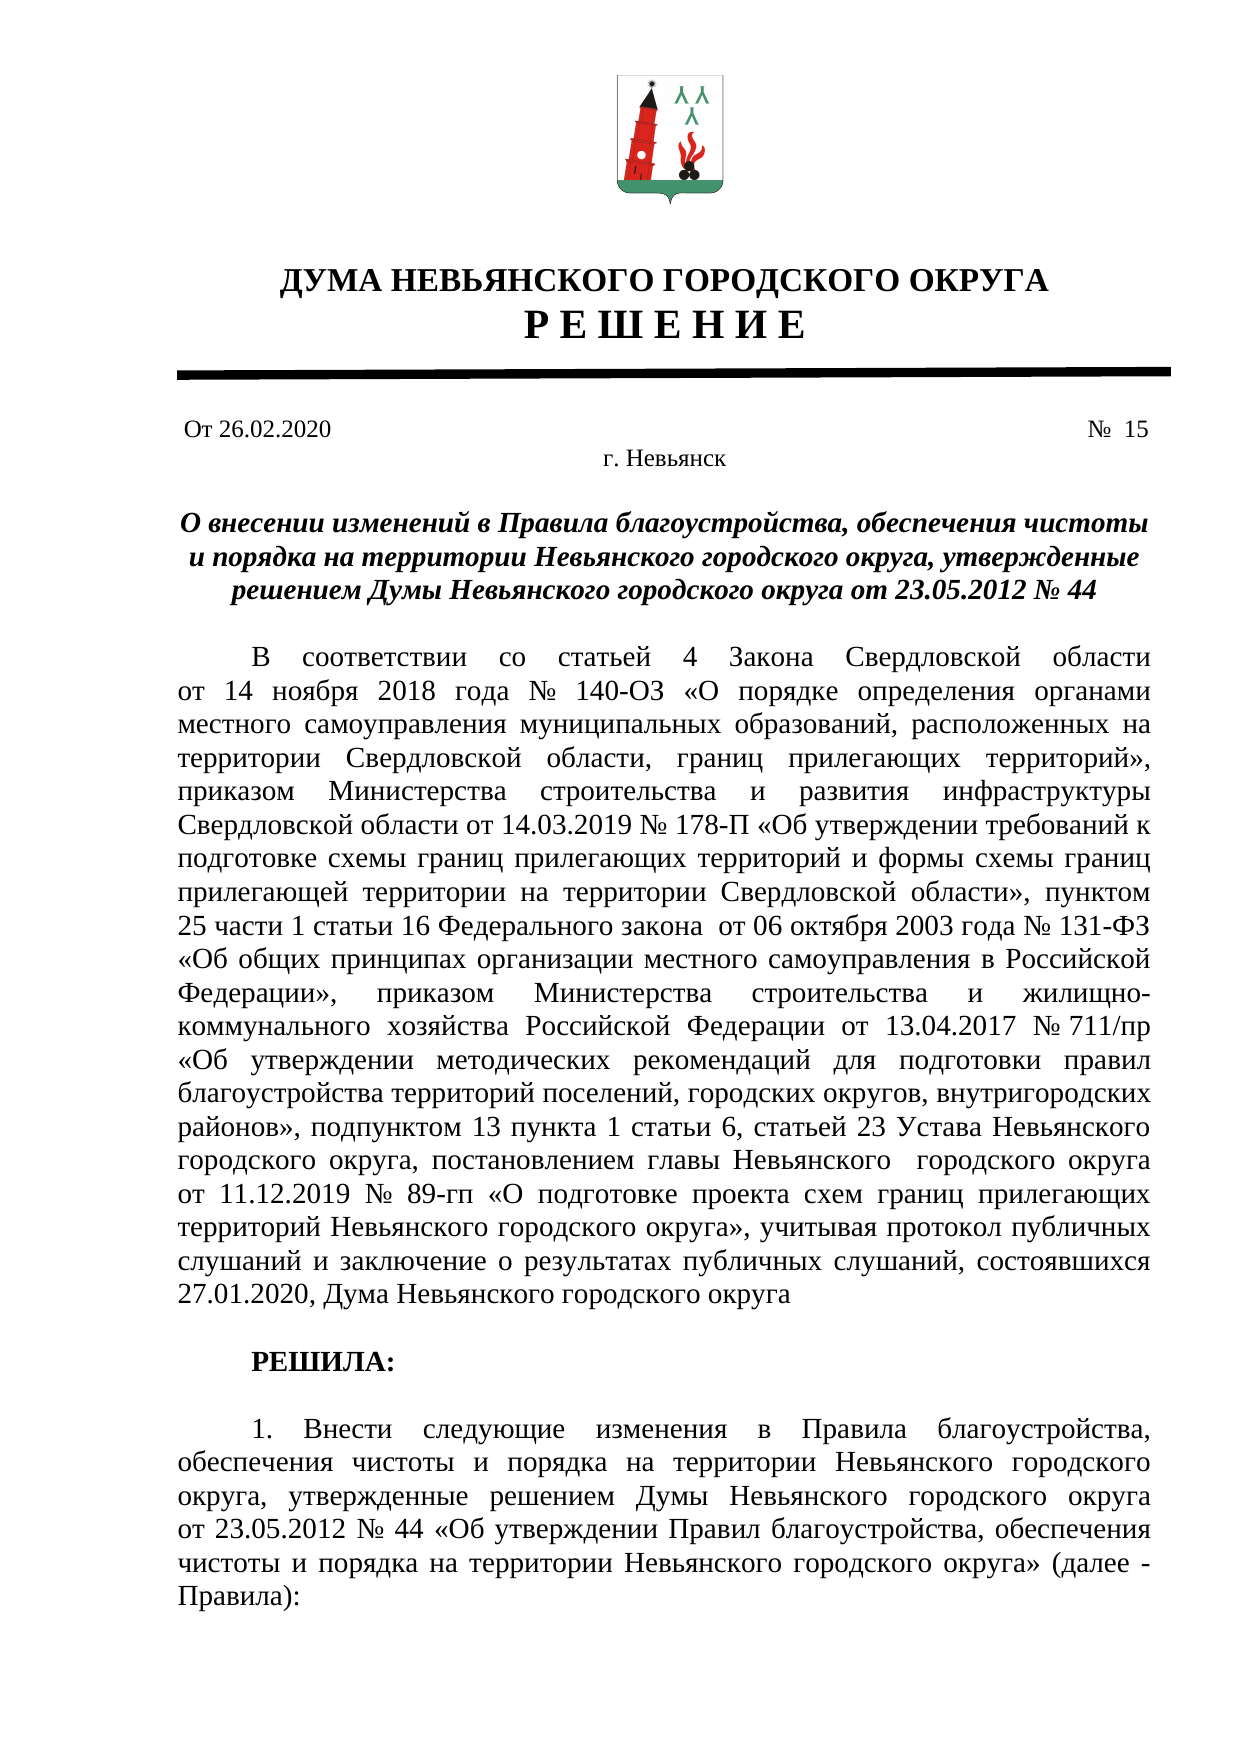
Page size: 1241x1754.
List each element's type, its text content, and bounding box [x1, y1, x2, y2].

text ДУМА НЕВЬЯНСКОГО ГОРОДСКОГО ОКРУГА [177, 261, 1152, 299]
text РЕШИЛА: [177, 1344, 1152, 1377]
text В соответствии со статьей 4 Закона Свердловской области от 14 ноября 2018 года № 140-ОЗ «О порядке определения органами местного самоуправления муниципальных образований, расположенных на территории Свердловской области, границ прилегающих территорий», приказом Министерства строительства и развития инфраструктуры Свердловской области от 14.03.2019 № 178-П «Об утверждении требований к подготовке схемы границ прилегающих территорий и формы схемы границ прилегающей территории на территории Свердловской области», пунктом 25 части 1 статьи 16 Федерального закона от 06 октября 2003 года № 131-ФЗ «Об общих принципах организации местного самоуправления в Российской Федерации», приказом Министерства строительства и жилищно-коммунального хозяйства Российской Федерации от 13.04.2017 № 711/пр «Об утверждении методических рекомендаций для подготовки правил благоустройства территорий поселений, городских округов, внутригородских районов», подпунктом 13 пункта 1 статьи 6, статьей 23 Устава Невьянского городского округа, постановлением главы Невьянского городского округа от 11.12.2019 № 89-гп «О подготовке проекта схем границ прилегающих территорий Невьянского городского округа», учитывая протокол публичных слушаний и заключение о результатах публичных слушаний, состоявшихся 27.01.2020, Дума Невьянского городского округа [177, 639, 1152, 1310]
text Р Е Ш Е Н И Е [177, 299, 1152, 347]
text От 26.02.2020 № 15 [177, 414, 1152, 443]
text О внесении изменений в Правила благоустройства, обеспечения чистоты и порядка на территории Невьянского городского округа, утвержденные решением Думы Невьянского городского округа от 23.05.2012 № 44 [177, 505, 1152, 606]
text 1. Внести следующие изменения в Правила благоустройства, обеспечения чистоты и порядка на территории Невьянского городского округа, утвержденные решением Думы Невьянского городского округа от 23.05.2012 № 44 «Об утверждении Правил благоустройства, обеспечения чистоты и порядка на территории Невьянского городского округа» (далее - Правила): [177, 1411, 1152, 1612]
text г. Невьянск [177, 443, 1152, 472]
